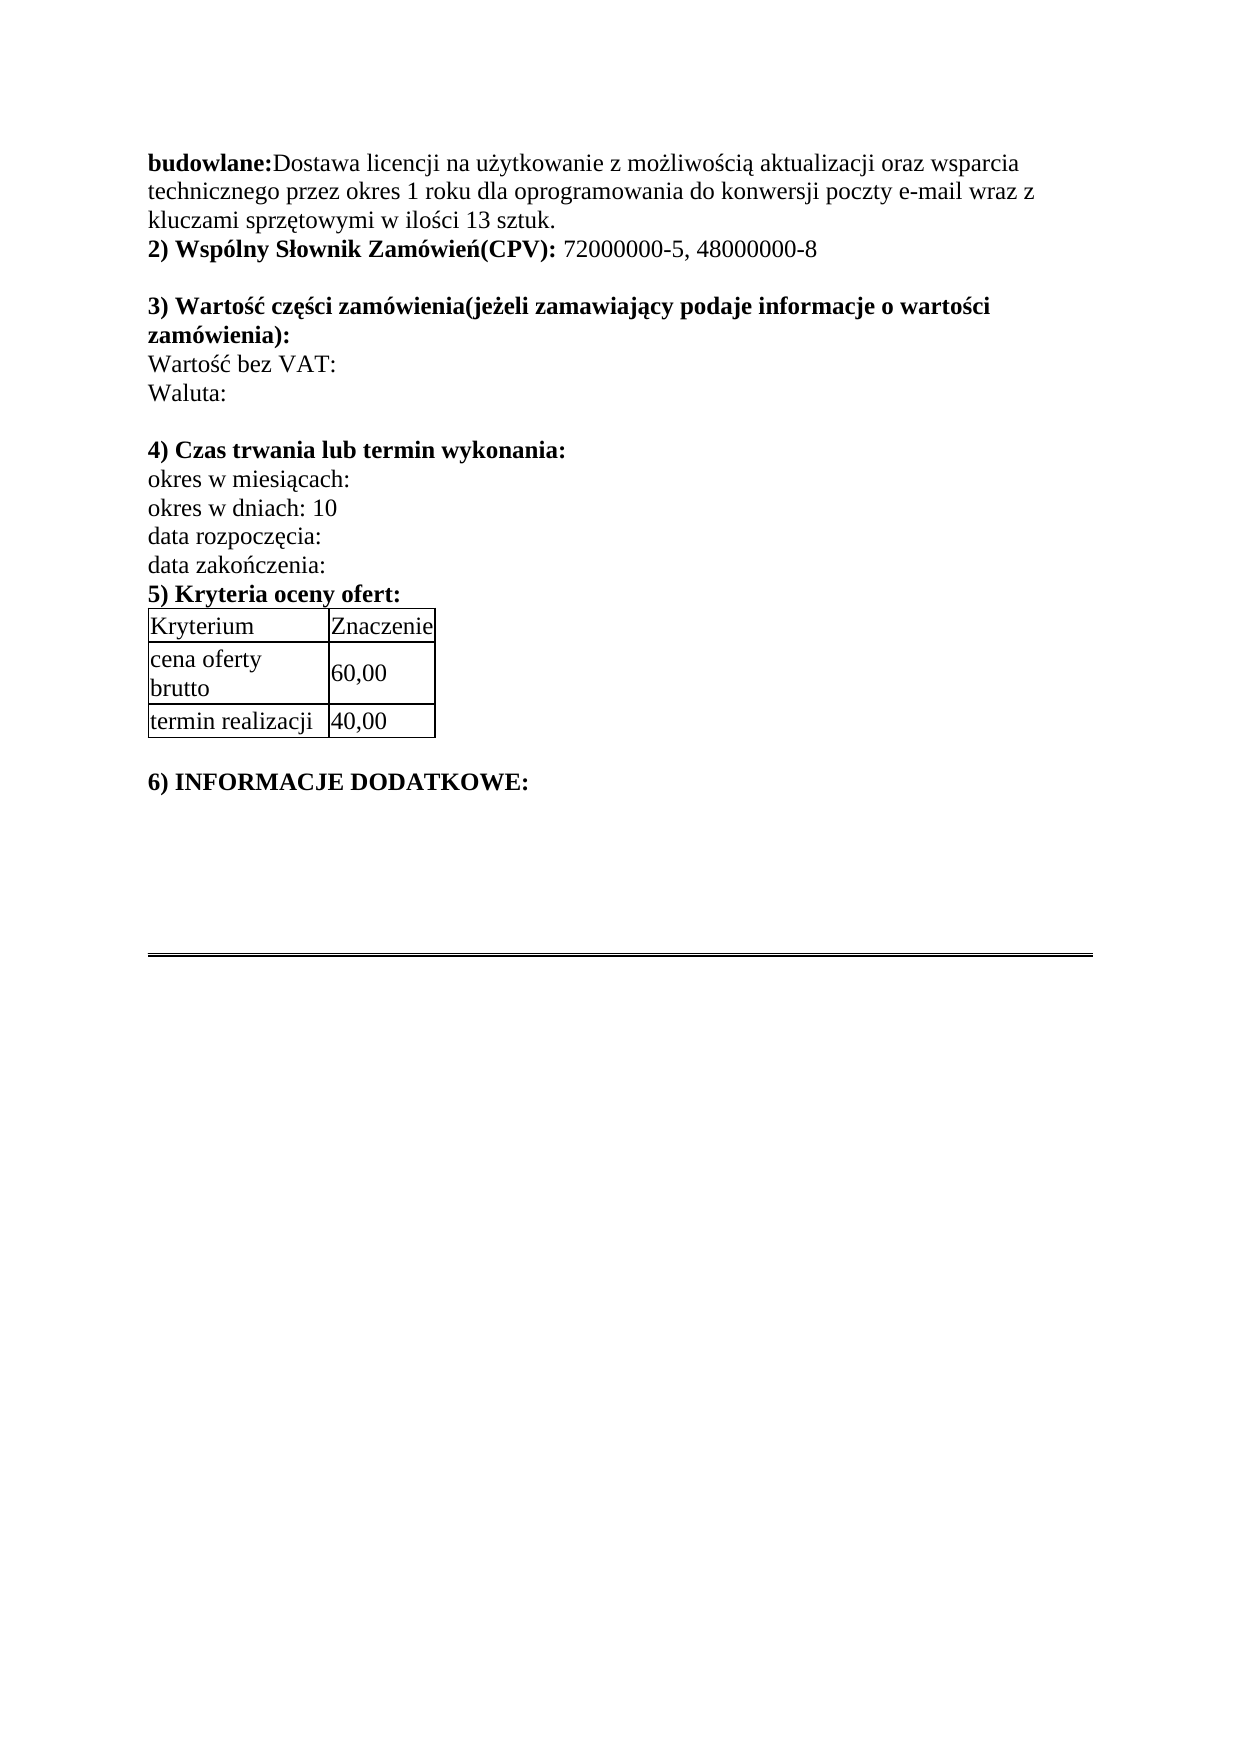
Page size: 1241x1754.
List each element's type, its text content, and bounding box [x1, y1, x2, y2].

table_cell 40,00 [330, 705, 434, 737]
table_header Kryterium [149, 609, 328, 641]
text 6) INFORMACJE DODATKOWE: [148, 738, 1093, 824]
table_cell 60,00 [330, 643, 434, 703]
table_cell cena oferty brutto [149, 643, 328, 703]
table_cell termin realizacji [149, 705, 328, 737]
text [148, 148, 1093, 608]
table_header Znaczenie [330, 609, 434, 641]
